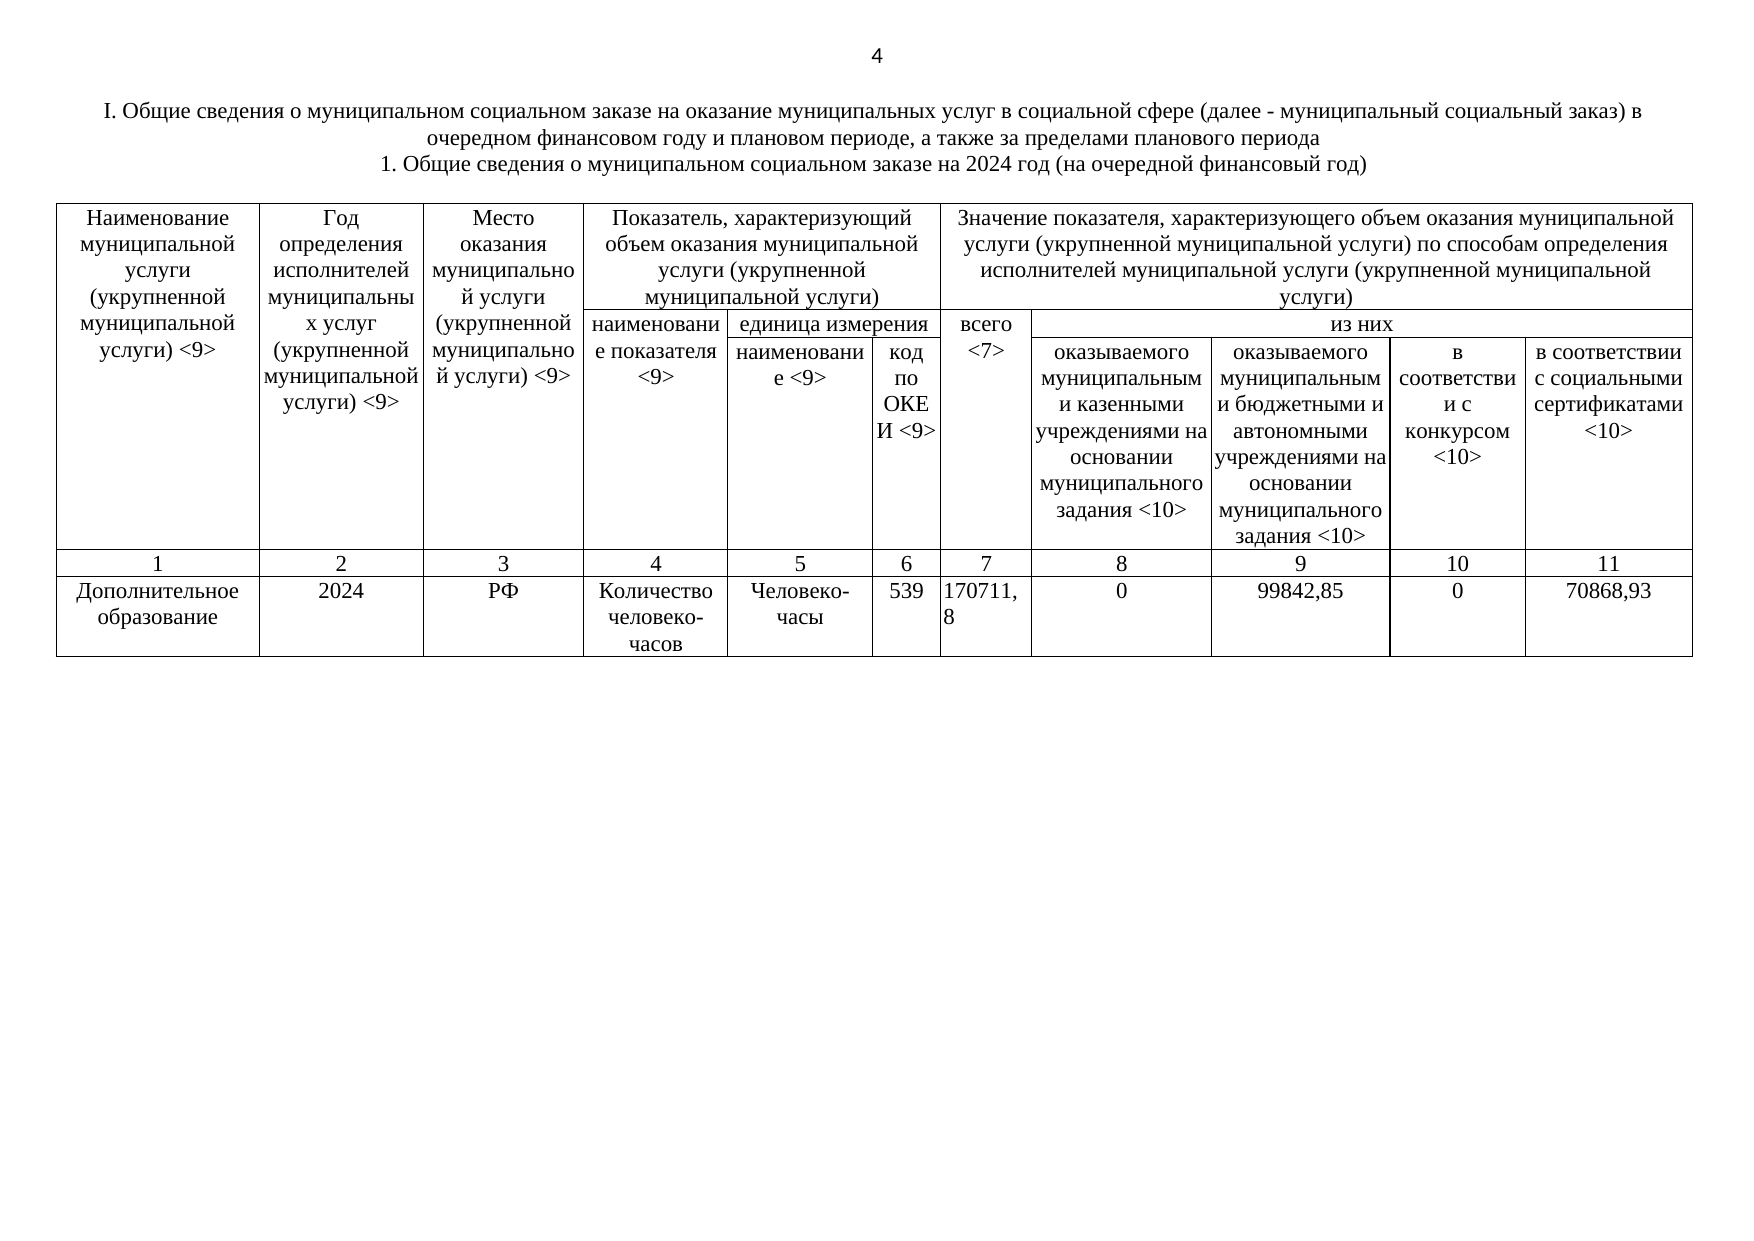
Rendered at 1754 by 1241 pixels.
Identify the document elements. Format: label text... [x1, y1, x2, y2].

table_cell 9 [1212, 550, 1389, 576]
table_cell 10 [1391, 550, 1525, 576]
table_cell всего <7> [941, 310, 1031, 548]
table_cell Место оказания муниципальной услуги (укрупненной муниципальной услуги) <9> [424, 204, 583, 548]
table_cell единица измерения [728, 310, 940, 337]
table_cell оказываемого муниципальными бюджетными и автономными учреждениями на основании муниципального задания <10> [1212, 338, 1389, 548]
table_cell 5 [728, 550, 872, 576]
table_cell 1 [57, 550, 259, 576]
table_cell Дополнительное образование [57, 577, 259, 656]
table_cell 7 [941, 550, 1031, 576]
table_cell 170711,8 [941, 577, 1031, 656]
table_cell Показатель, характеризующий объем оказания муниципальной услуги (укрупненной муниципальной услуги) [584, 204, 940, 309]
table_cell РФ [424, 577, 583, 656]
table_cell Наименование муниципальной услуги (укрупненной муниципальной услуги) <9> [57, 204, 259, 548]
table_cell 2024 [260, 577, 423, 656]
table_cell Год определения исполнителей муниципальных услуг (укрупненной муниципальной услуги) <9> [260, 204, 423, 548]
table_cell наименование показателя <9> [584, 310, 727, 548]
table_cell 539 [873, 577, 940, 656]
table_cell 0 [1391, 577, 1525, 656]
table_cell 8 [1032, 550, 1211, 576]
table_cell 3 [424, 550, 583, 576]
table_cell из них [1032, 310, 1692, 337]
table_cell 99842,85 [1212, 577, 1389, 656]
table_cell 4 [584, 550, 727, 576]
table_header I. Общие сведения о муниципальном социальном заказе на оказание муниципальных услуг в социальной сфере (далее - муниципальный социальный заказ) в очередном финансовом году и плановом периоде, а также за пределами планового периода [59, 98, 1689, 150]
table_cell 70868,93 [1526, 577, 1692, 656]
table_cell 6 [873, 550, 940, 576]
table_cell 11 [1526, 550, 1692, 576]
table_cell в соответствии с социальными сертификатами <10> [1526, 338, 1692, 548]
table_cell Человеко-часы [728, 577, 872, 656]
table_cell код по ОКЕИ <9> [873, 338, 940, 548]
table_cell Количество человеко-часов [584, 577, 727, 656]
table_cell 0 [1032, 577, 1211, 656]
table_cell 1. Общие сведения о муниципальном социальном заказе на 2024 год (на очередной финансовый год) [59, 150, 1689, 203]
table_cell Значение показателя, характеризующего объем оказания муниципальной услуги (укрупненной муниципальной услуги) по способам определения исполнителей муниципальной услуги (укрупненной муниципальной услуги) [941, 204, 1692, 309]
table_cell 2 [260, 550, 423, 576]
table_cell в соответствии с конкурсом <10> [1391, 338, 1525, 548]
table_cell оказываемого муниципальными казенными учреждениями на основании муниципального задания <10> [1032, 338, 1211, 548]
table_cell наименование <9> [728, 338, 872, 548]
